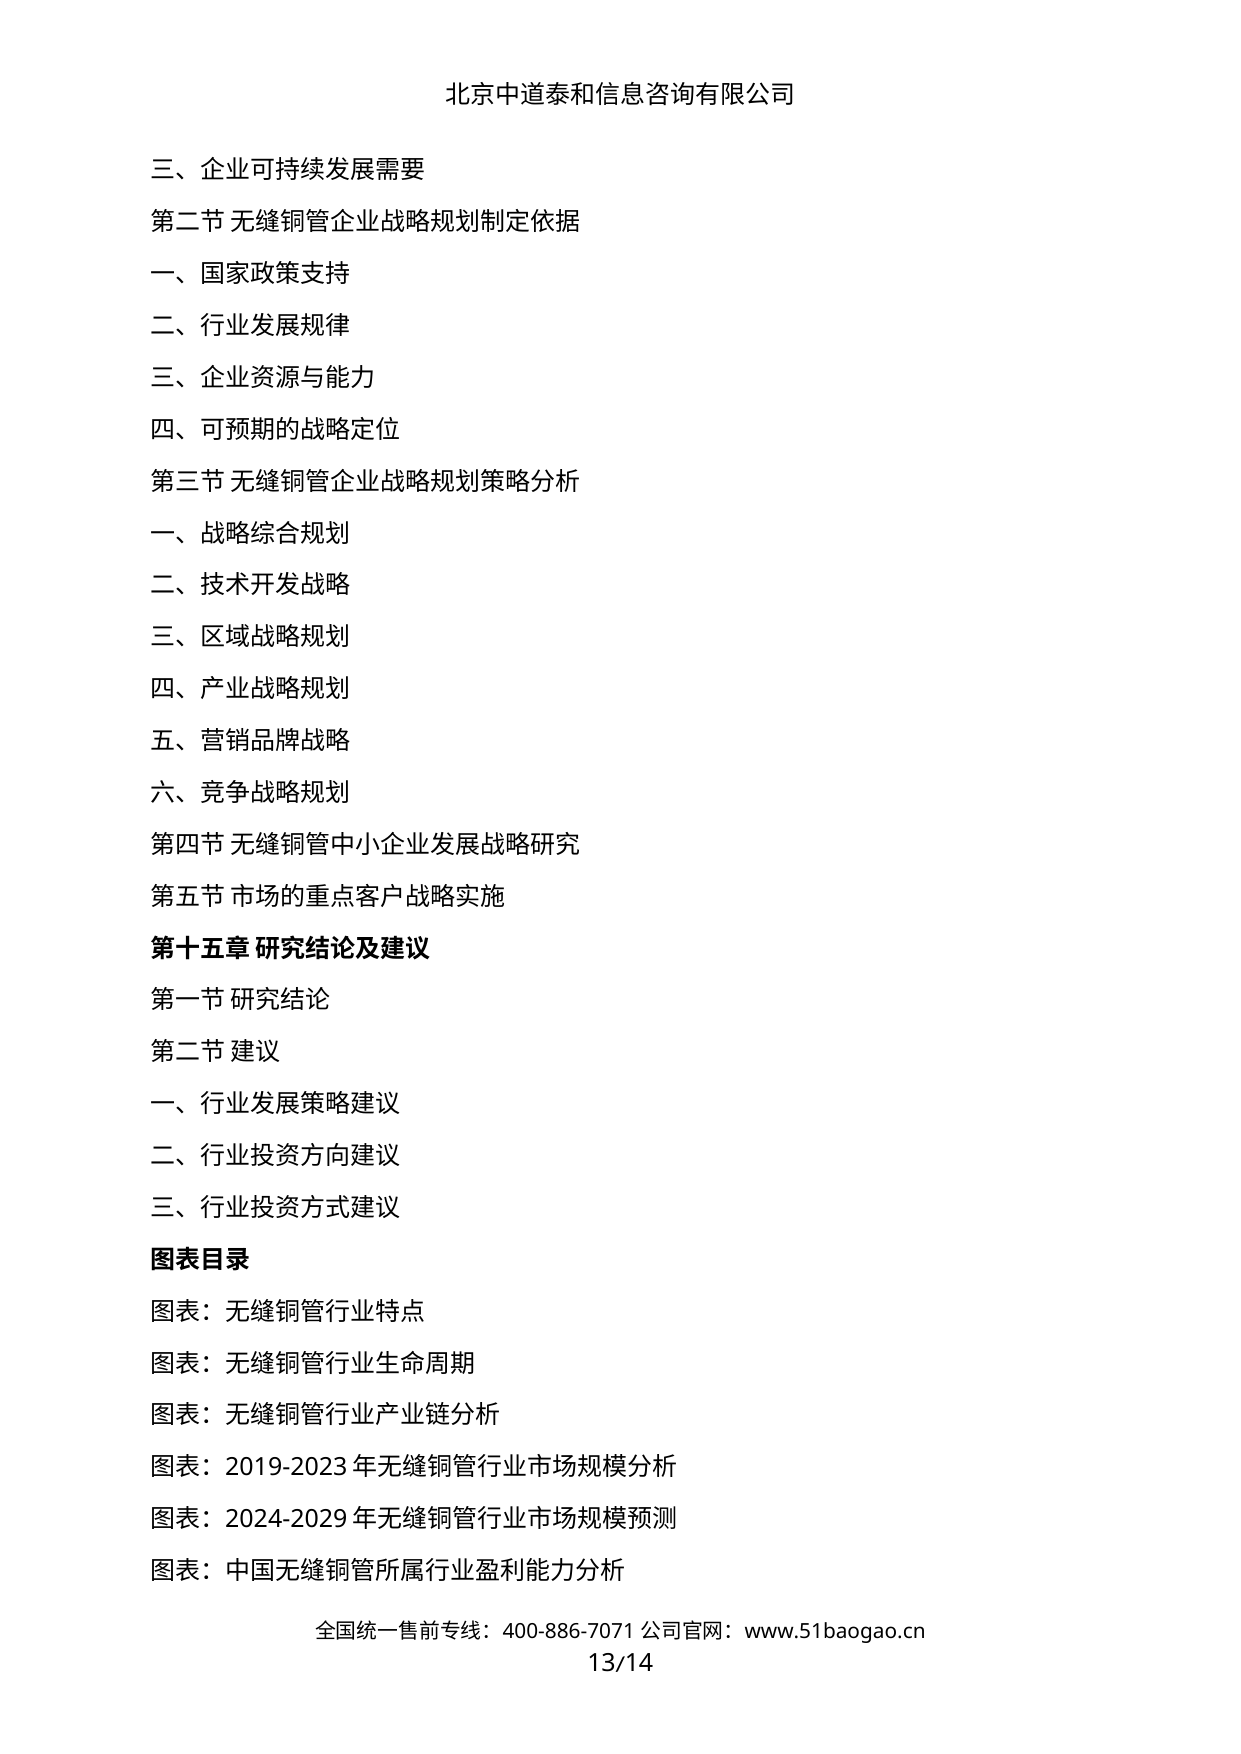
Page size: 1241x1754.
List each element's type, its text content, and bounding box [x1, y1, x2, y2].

text 图表：2024-2029年无缝铜管行业市场规模预测 [150, 1499, 1090, 1535]
text 六、竞争战略规划 [150, 772, 1090, 809]
text 图表：无缝铜管行业特点 [150, 1291, 1090, 1327]
text 三、区域战略规划 [150, 617, 1090, 653]
text 二、技术开发战略 [150, 565, 1090, 601]
text 二、行业发展规律 [150, 306, 1090, 342]
text 五、营销品牌战略 [150, 721, 1090, 757]
text 图表：无缝铜管行业生命周期 [150, 1343, 1090, 1379]
text 第四节 无缝铜管中小企业发展战略研究 [150, 824, 1090, 861]
text 一、战略综合规划 [150, 513, 1090, 549]
text 第二节 建议 [150, 1032, 1090, 1068]
text 第五节 市场的重点客户战略实施 [150, 876, 1090, 912]
text 三、企业资源与能力 [150, 357, 1090, 394]
text 第二节 无缝铜管企业战略规划制定依据 [150, 202, 1090, 238]
text 四、可预期的战略定位 [150, 409, 1090, 446]
text 四、产业战略规划 [150, 669, 1090, 705]
text 第十五章 研究结论及建议 [150, 928, 1090, 964]
text 第三节 无缝铜管企业战略规划策略分析 [150, 461, 1090, 497]
text 一、行业发展策略建议 [150, 1084, 1090, 1120]
text 图表：中国无缝铜管所属行业盈利能力分析 [150, 1551, 1090, 1587]
text 图表目录 [150, 1239, 1090, 1276]
text 三、企业可持续发展需要 [150, 150, 1090, 186]
text 第一节 研究结论 [150, 980, 1090, 1016]
text 二、行业投资方向建议 [150, 1136, 1090, 1172]
text 一、国家政策支持 [150, 254, 1090, 290]
text 图表：2019-2023年无缝铜管行业市场规模分析 [150, 1447, 1090, 1483]
text 三、行业投资方式建议 [150, 1187, 1090, 1224]
text 图表：无缝铜管行业产业链分析 [150, 1395, 1090, 1431]
